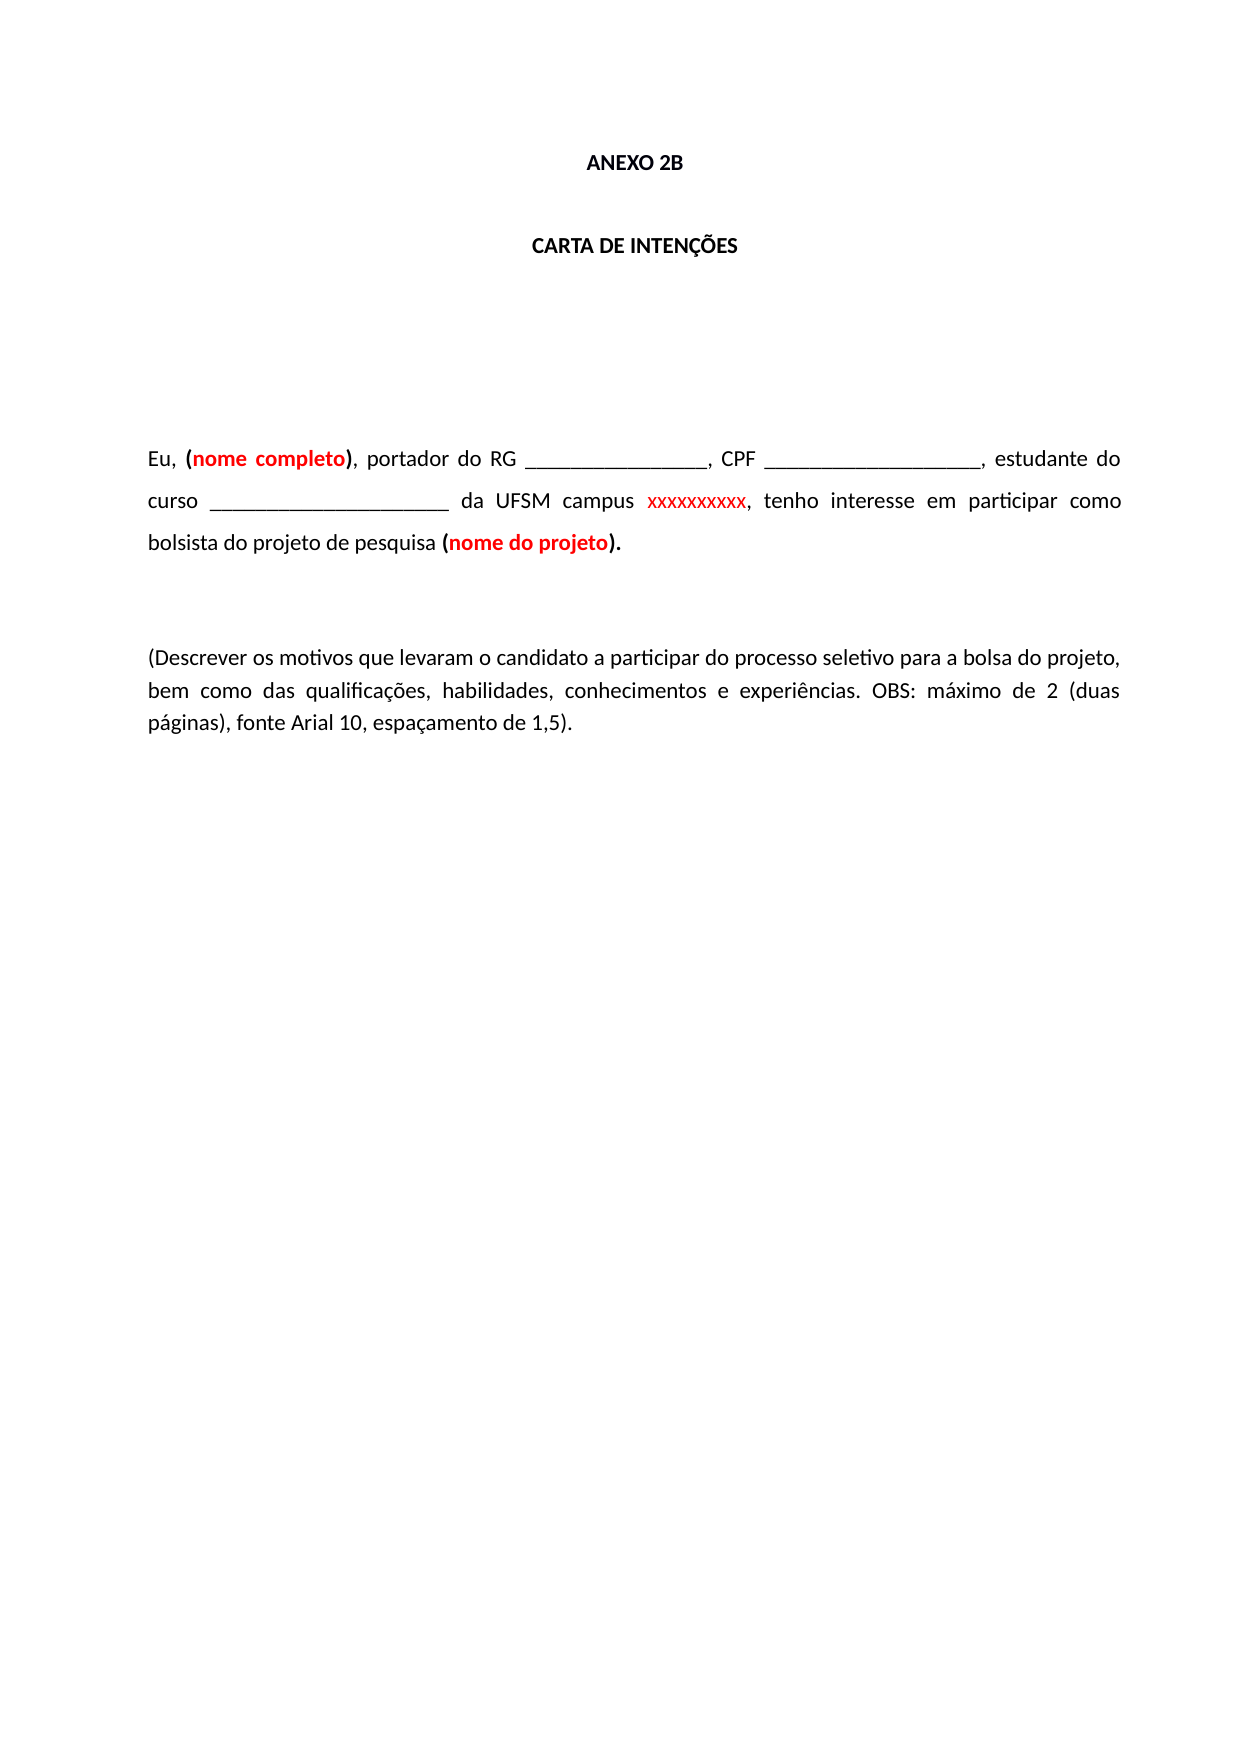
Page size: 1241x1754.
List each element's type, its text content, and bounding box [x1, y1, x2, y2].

text CARTA DE INTENÇÕES [148, 232, 1122, 260]
text ANEXO 2B [148, 148, 1122, 176]
text (Descrever os motivos que levaram o candidato a participar do processo seletivo para a bolsa do projeto, bem como das qualificações, habilidades, conhecimentos e experiências. OBS: máximo de 2 (duas páginas), fonte Arial 10, espaçamento de 1,5). [148, 643, 1122, 736]
text Eu, (nome completo), portador do RG ________________, CPF ___________________, estudante do curso _____________________ da UFSM campus xxxxxxxxxx, tenho interesse em participar como bolsista do projeto de pesquisa (nome do projeto). [148, 444, 1122, 556]
